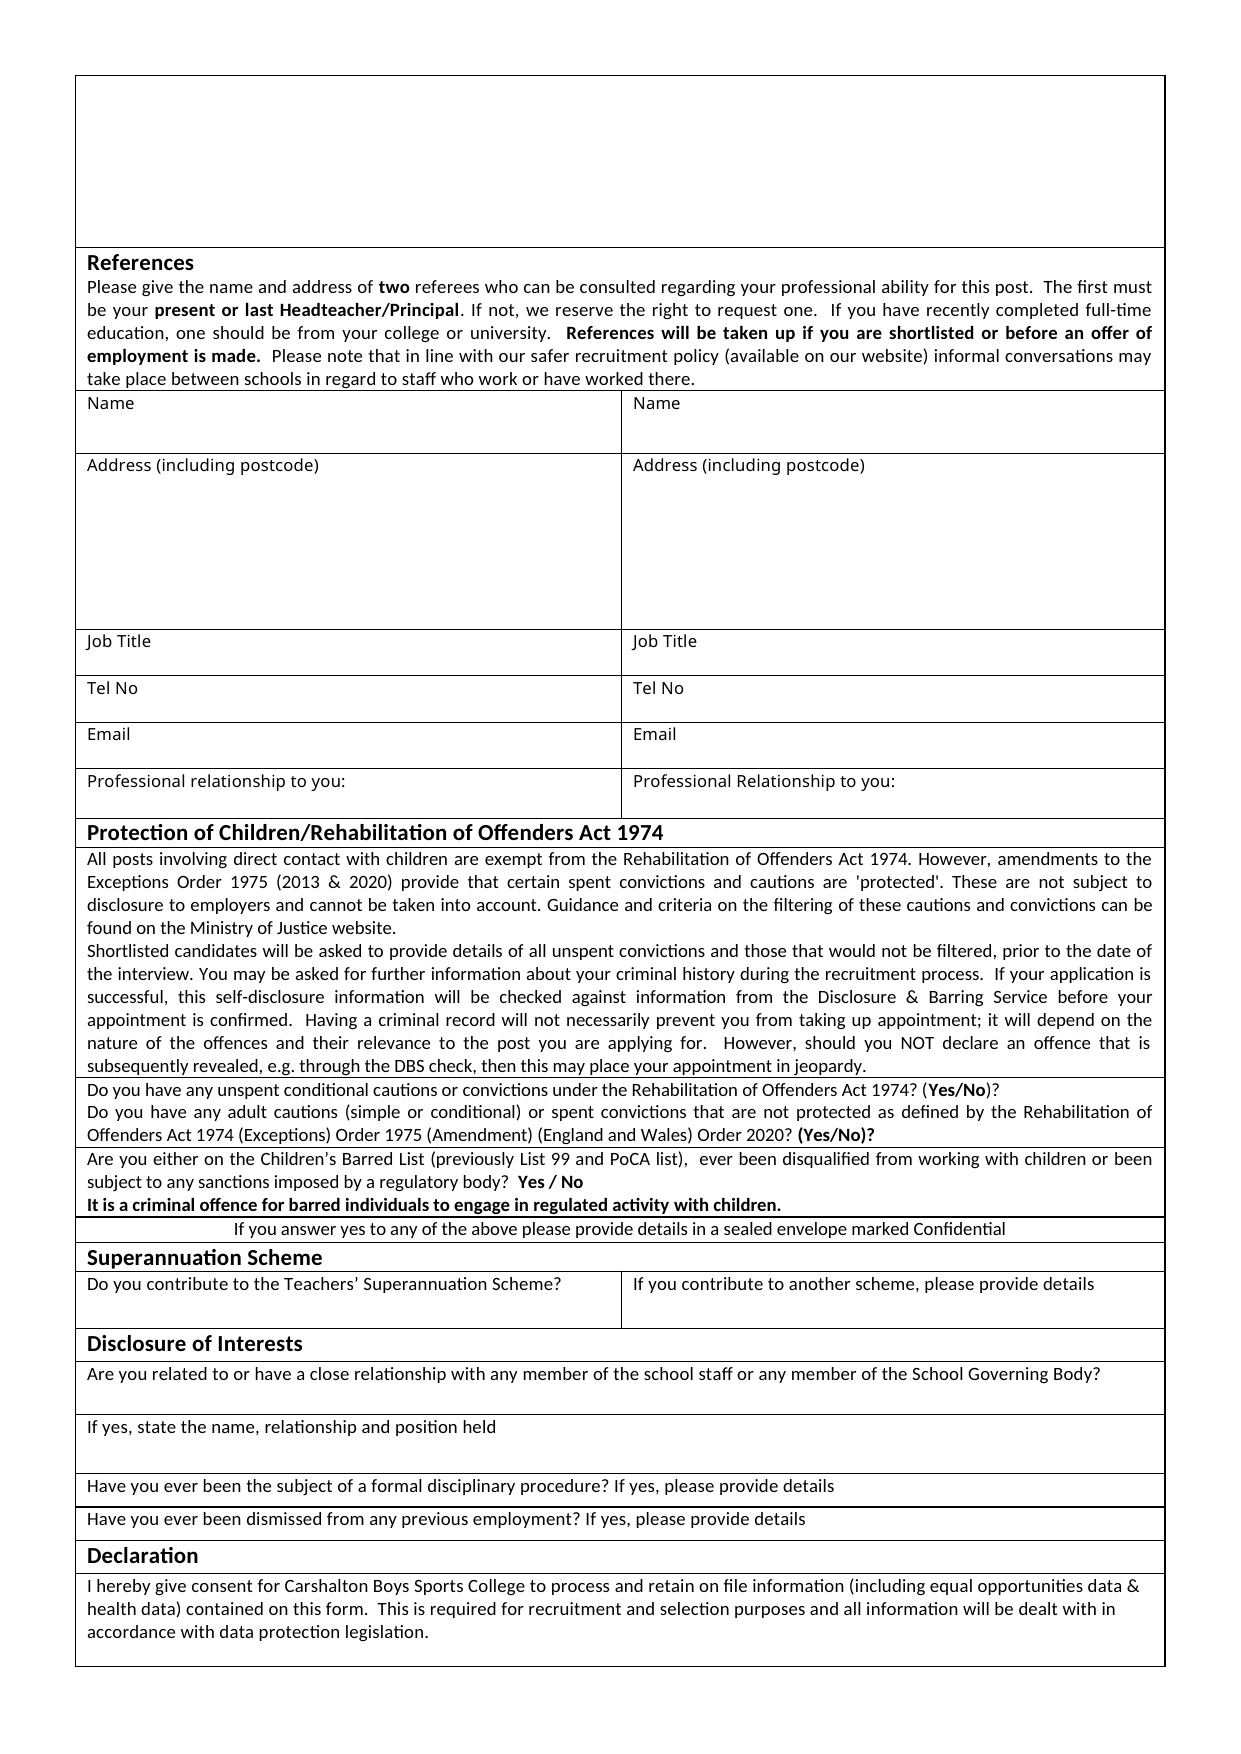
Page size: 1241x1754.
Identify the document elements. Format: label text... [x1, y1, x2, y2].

table_cell Name [76, 391, 621, 453]
table_cell Are you either on the Children’s Barred List (previously List 99 and PoCA list), ever been disqualified from working with children or been subject to any sanctions imposed by a regulatory body? Yes / No It is a criminal offence for barred individuals to engage in regulated activity with children. [76, 1148, 1164, 1216]
table_cell Name [622, 391, 1164, 453]
table_cell Declaration [76, 1541, 1164, 1573]
table_cell Do you contribute to the Teachers’ Superannuation Scheme? [76, 1272, 621, 1328]
table_cell Tel No [622, 676, 1164, 722]
table_cell Have you ever been dismissed from any previous employment? If yes, please provide details [76, 1508, 1164, 1540]
table_cell If you contribute to another scheme, please provide details [622, 1272, 1164, 1328]
table_cell Professional relationship to you: [76, 769, 621, 817]
table_cell Professional Relationship to you: [622, 769, 1164, 817]
table_cell Superannuation Scheme [76, 1243, 1164, 1271]
table_cell Do you have any unspent conditional cautions or convictions under the Rehabilitation of Offenders Act 1974? (Yes/No)? Do you have any adult cautions (simple or conditional) or spent convictions that are not protected as defined by the Rehabilitation of Offenders Act 1974 (Exceptions) Order 1975 (Amendment) (England and Wales) Order 2020? (Yes/No)? [76, 1078, 1164, 1147]
table_cell Are you related to or have a close relationship with any member of the school staff or any member of the School Governing Body? [76, 1362, 1164, 1414]
table_cell Email [76, 723, 621, 768]
table_cell Address (including postcode) [622, 454, 1164, 629]
table_cell All posts involving direct contact with children are exempt from the Rehabilitation of Offenders Act 1974. However, amendments to the Exceptions Order 1975 (2013 & 2020) provide that certain spent convictions and cautions are 'protected'. These are not subject to disclosure to employers and cannot be taken into account. Guidance and criteria on the filtering of these cautions and convictions can be found on the Ministry of Justice website. Shortlisted candidates will be asked to provide details of all unspent convictions and those that would not be filtered, prior to the date of the interview. You may be asked for further information about your criminal history during the recruitment process. If your application is successful, this self-disclosure information will be checked against information from the Disclosure & Barring Service before your appointment is confirmed. Having a criminal record will not necessarily prevent you from taking up appointment; it will depend on the nature of the offences and their relevance to the post you are applying for. However, should you NOT declare an offence that is subsequently revealed, e.g. through the DBS check, then this may place your appointment in jeopardy. [76, 848, 1164, 1077]
table_cell Job Title [76, 630, 621, 675]
table_cell Email [622, 723, 1164, 768]
table_cell Tel No [76, 676, 621, 722]
table_cell Job Title [622, 630, 1164, 675]
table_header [76, 76, 1164, 247]
table_cell References Please give the name and address of two referees who can be consulted regarding your professional ability for this post. The first must be your present or last Headteacher/Principal. If not, we reserve the right to request one. If you have recently completed full-time education, one should be from your college or university. References will be taken up if you are shortlisted or before an offer of employment is made. Please note that in line with our safer recruitment policy (available on our website) informal conversations may take place between schools in regard to staff who work or have worked there. [76, 248, 1164, 390]
table_cell Address (including postcode) [76, 454, 621, 629]
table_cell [76, 1574, 1164, 1666]
table_cell If you answer yes to any of the above please provide details in a sealed envelope marked Confidential [76, 1218, 1164, 1242]
table_cell Have you ever been the subject of a formal disciplinary procedure? If yes, please provide details [76, 1474, 1164, 1506]
table_cell Protection of Children/Rehabilitation of Offenders Act 1974 [76, 819, 1164, 847]
table_cell If yes, state the name, relationship and position held [76, 1415, 1164, 1473]
table_cell Disclosure of Interests [76, 1329, 1164, 1361]
